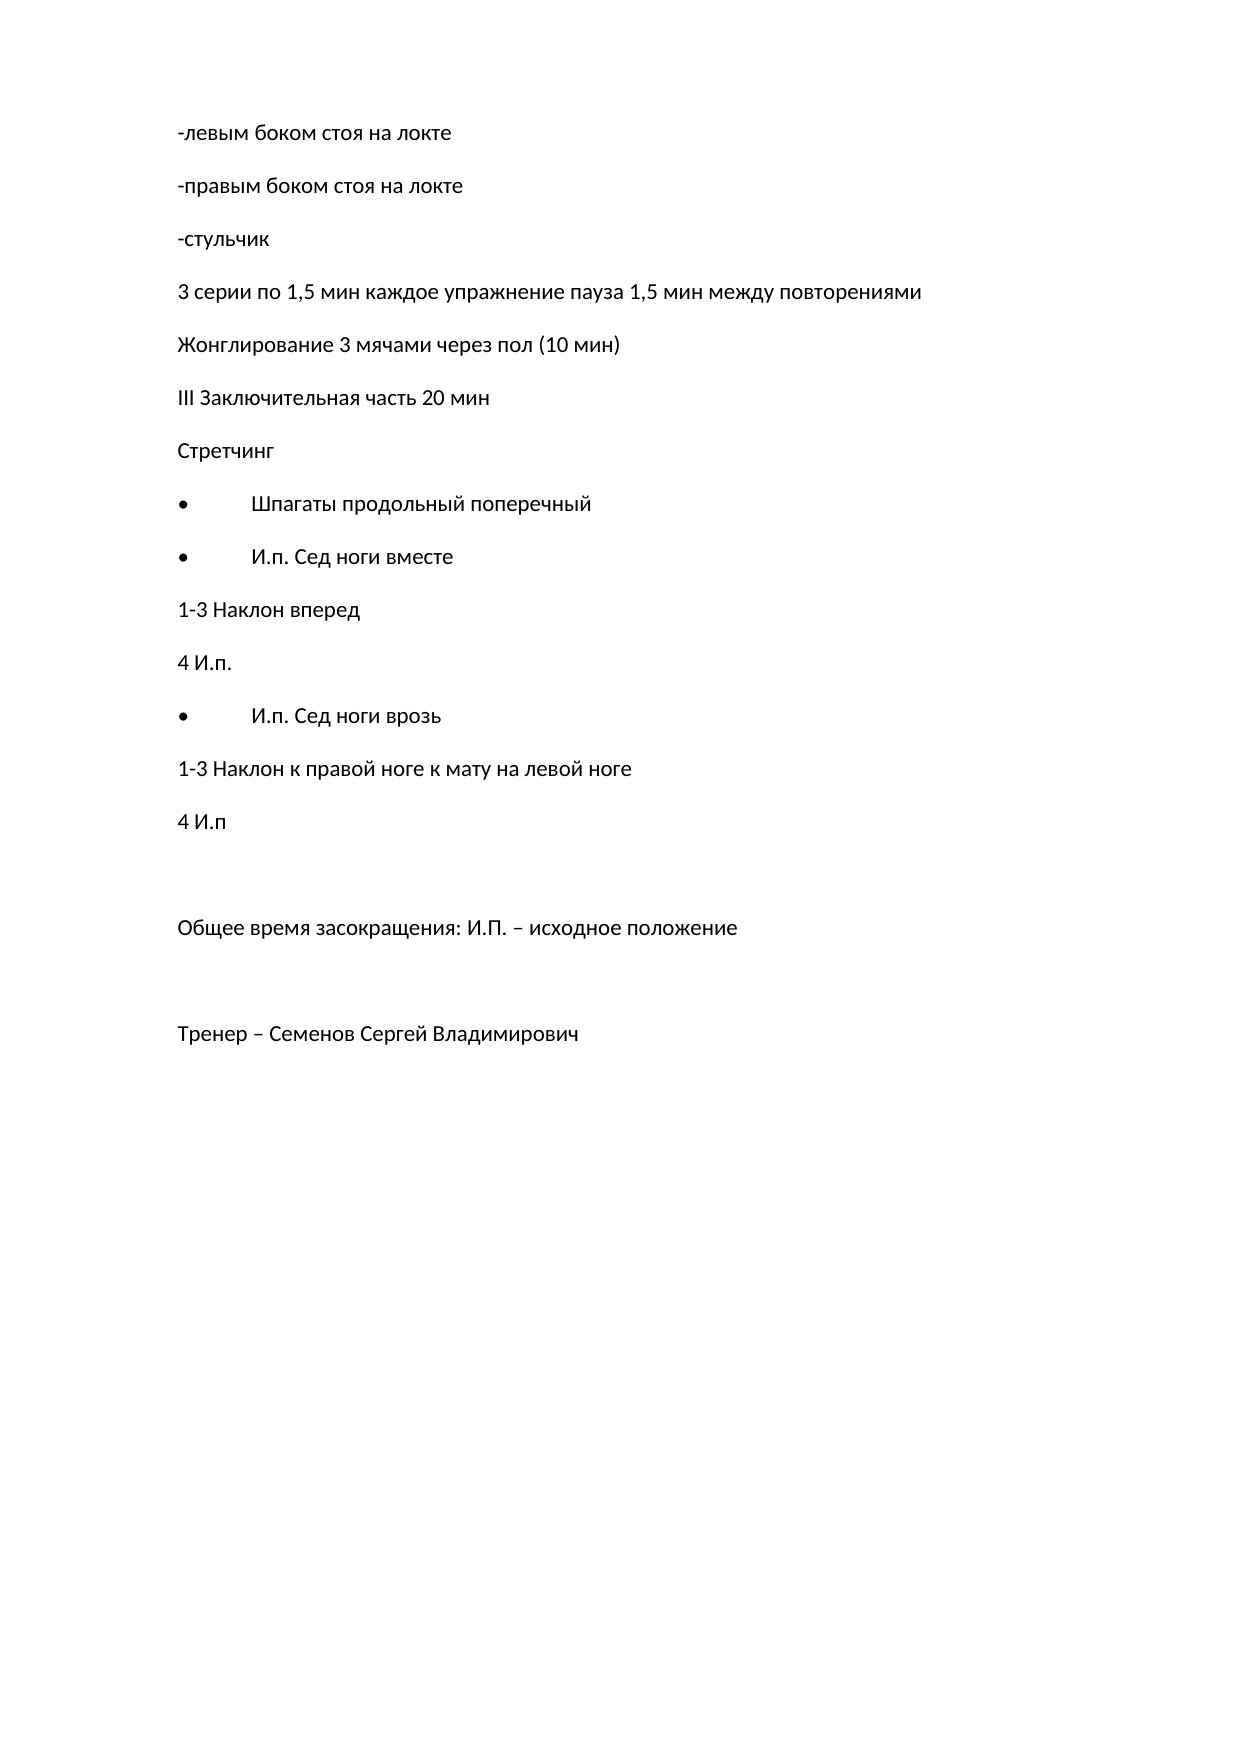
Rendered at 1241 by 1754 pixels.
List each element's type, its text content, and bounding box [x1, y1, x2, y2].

text • И.п. Сед ноги врозь [177, 701, 1152, 729]
text -стульчик [177, 224, 1152, 252]
text 1-3 Наклон к правой ноге к мату на левой ноге [177, 754, 1152, 782]
text 1-3 Наклон вперед [177, 595, 1152, 623]
text 4 И.п. [177, 648, 1152, 676]
text III Заключительная часть 20 мин [177, 383, 1152, 411]
text Общее время засокращения: И.П. – исходное положение [177, 913, 1152, 941]
text -правым боком стоя на локте [177, 171, 1152, 199]
text • И.п. Сед ноги вместе [177, 542, 1152, 570]
text 4 И.п [177, 807, 1152, 835]
text -левым боком стоя на локте [177, 118, 1152, 146]
text Стретчинг [177, 436, 1152, 464]
text Жонглирование 3 мячами через пол (10 мин) [177, 330, 1152, 358]
text Тренер – Семенов Сергей Владимирович [177, 1019, 1152, 1047]
text 3 серии по 1,5 мин каждое упражнение пауза 1,5 мин между повторениями [177, 277, 1152, 305]
text • Шпагаты продольный поперечный [177, 489, 1152, 517]
